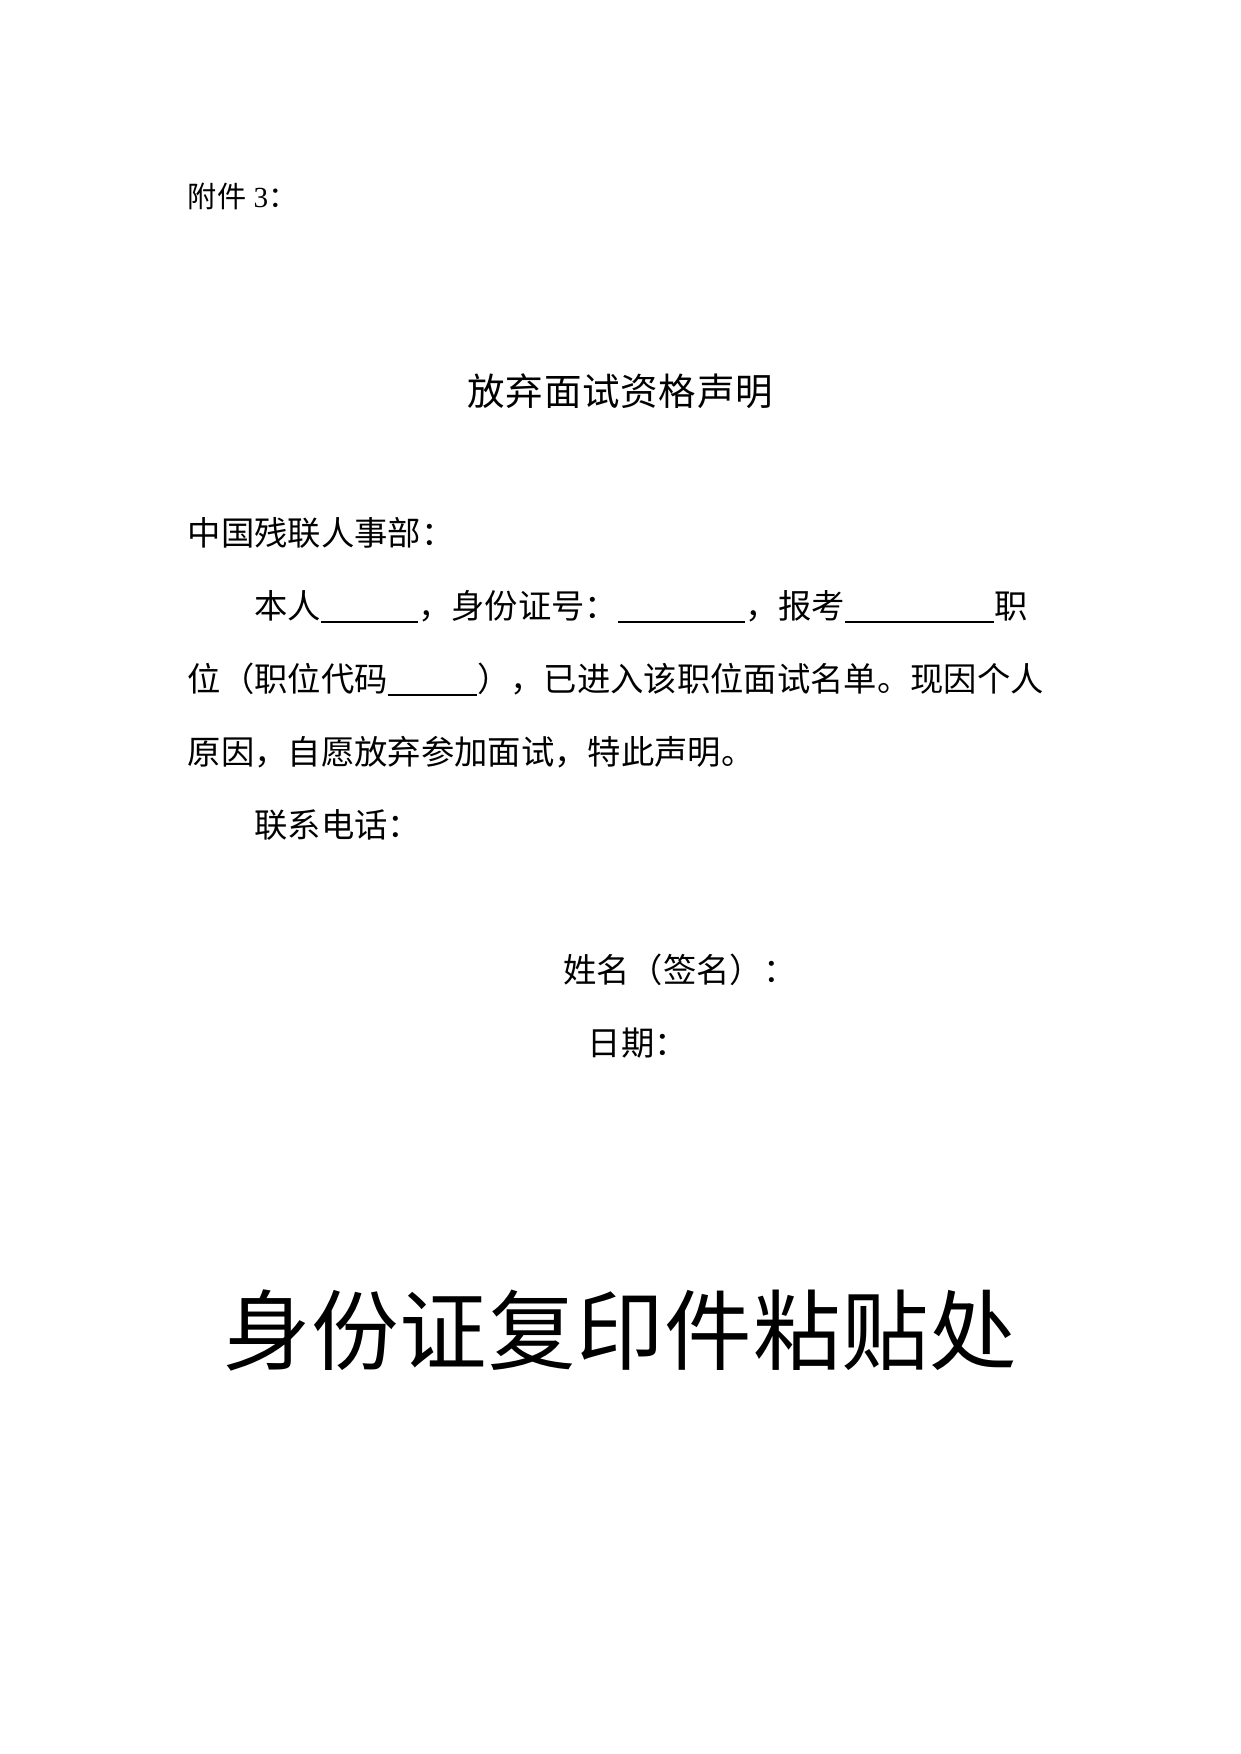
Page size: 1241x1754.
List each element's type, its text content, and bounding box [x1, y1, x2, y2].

text 本人 ，身份证号： ，报考 职位（职位代码 ），已进入该职位面试名单。现因个人原因，自愿放弃参加面试，特此声明。 [187, 560, 1053, 779]
text 中国残联人事部： [187, 487, 1053, 560]
text 姓名（签名）： [187, 924, 1053, 997]
text 联系电话： [187, 779, 1053, 852]
text 日期： [187, 997, 1053, 1070]
text 身份证复印件粘贴处 [187, 1260, 1053, 1390]
text 放弃面试资格声明 [187, 357, 1053, 422]
text 附件3： [187, 162, 1053, 227]
